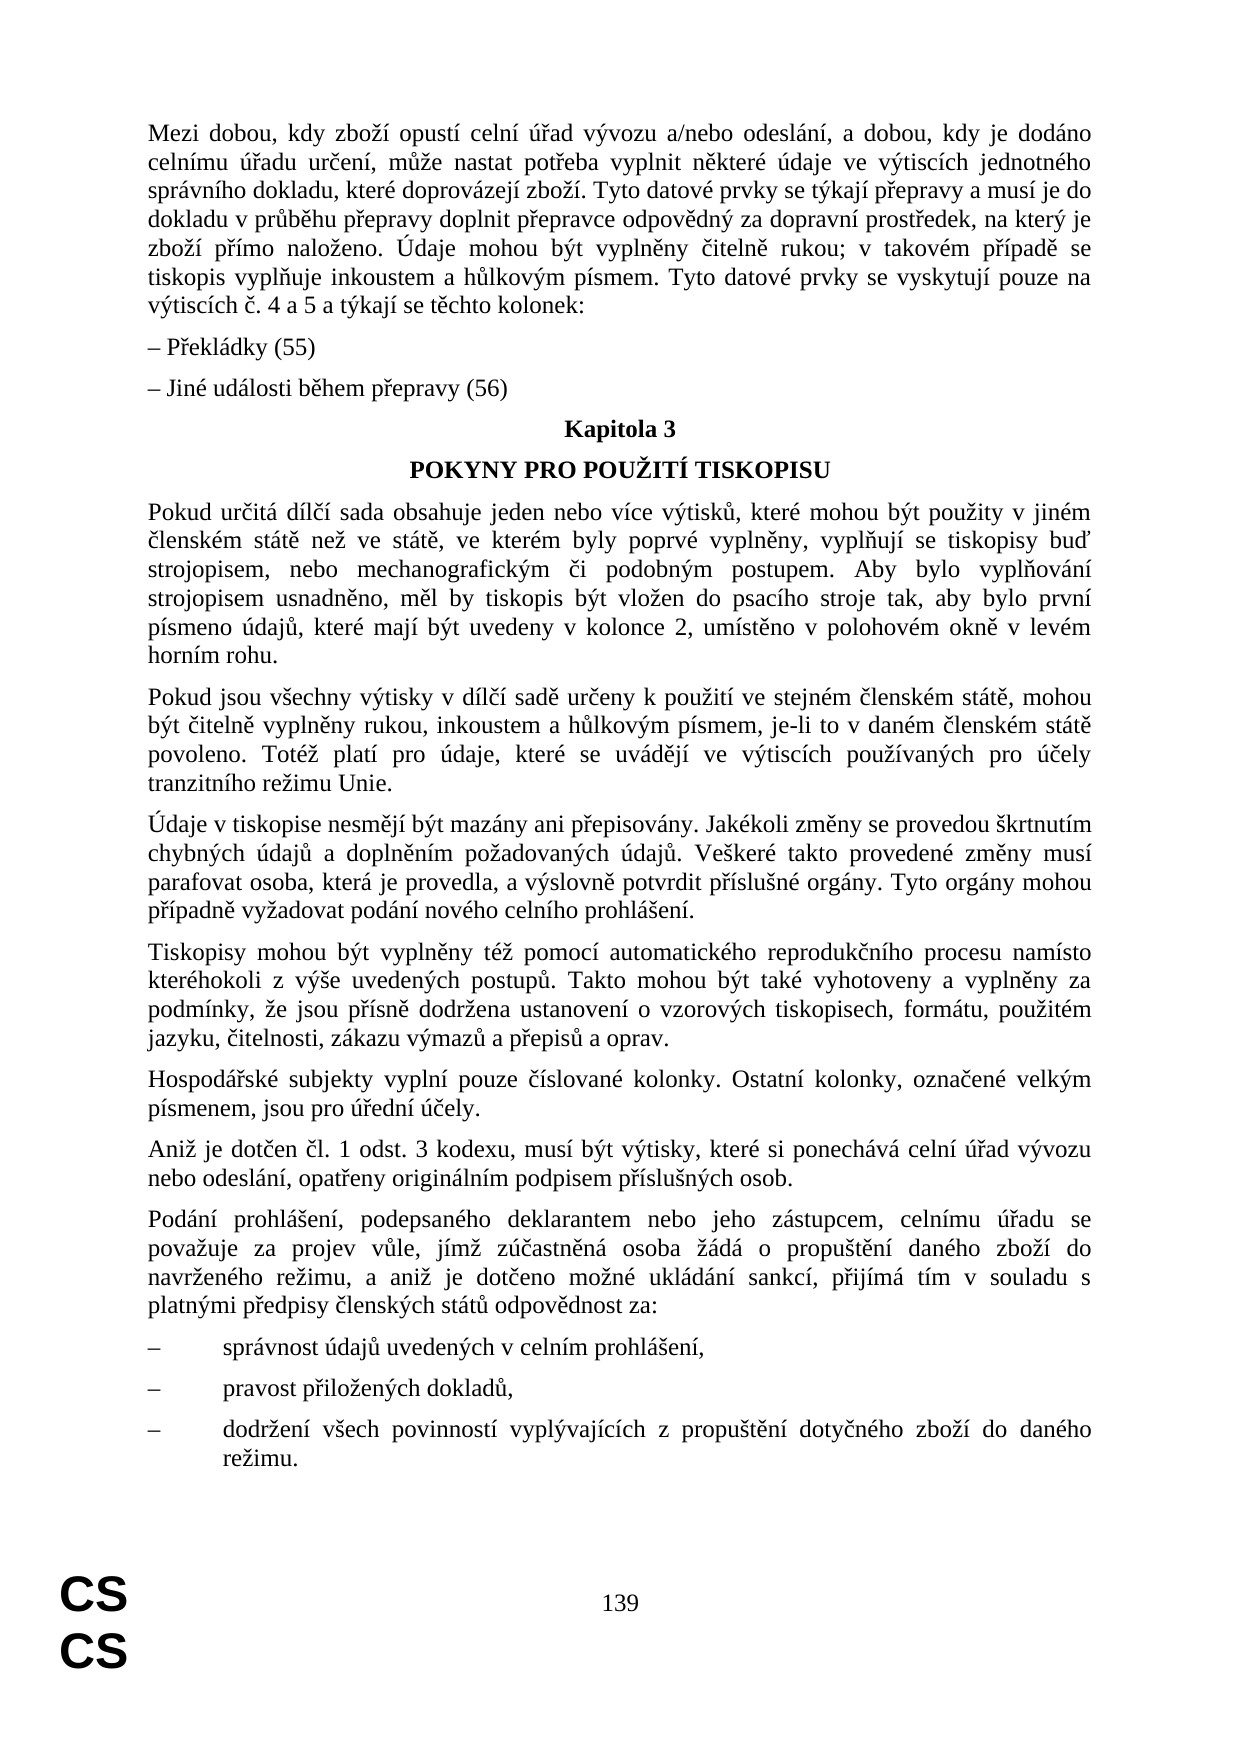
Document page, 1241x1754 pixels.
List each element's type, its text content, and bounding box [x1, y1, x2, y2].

text – správnost údajů uvedených v celním prohlášení, [148, 1332, 1092, 1361]
text Mezi dobou, kdy zboží opustí celní úřad vývozu a/nebo odeslání, a dobou, kdy je dodáno celnímu úřadu určení, může nastat potřeba vyplnit některé údaje ve výtiscích jednotného správního dokladu, které doprovázejí zboží. Tyto datové prvky se týkají přepravy a musí je do dokladu v průběhu přepravy doplnit přepravce odpovědný za dopravní prostředek, na který je zboží přímo naloženo. Údaje mohou být vyplněny čitelně rukou; v takovém případě se tiskopis vyplňuje inkoustem a hůlkovým písmem. Tyto datové prvky se vyskytují pouze na výtiscích č. 4 a 5 a týkají se těchto kolonek: [148, 118, 1092, 319]
text – pravost přiložených dokladů, [148, 1373, 1092, 1402]
text Pokyny pro použití tiskopisu [148, 456, 1092, 484]
text – Jiné události během přepravy (56) [148, 373, 1092, 402]
text – Překládky (55) [148, 332, 1092, 361]
text Kapitola 3 [148, 414, 1092, 443]
text Aniž je dotčen čl. 1 odst. 3 kodexu, musí být výtisky, které si ponechává celní úřad vývozu nebo odeslání, opatřeny originálním podpisem příslušných osob. [148, 1134, 1092, 1192]
text Pokud určitá dílčí sada obsahuje jeden nebo více výtisků, které mohou být použity v jiném členském státě než ve státě, ve kterém byly poprvé vyplněny, vyplňují se tiskopisy buď strojopisem, nebo mechanografickým či podobným postupem. Aby bylo vyplňování strojopisem usnadněno, měl by tiskopis být vložen do psacího stroje tak, aby bylo první písmeno údajů, které mají být uvedeny v kolonce 2, umístěno v polohovém okně v levém horním rohu. [148, 497, 1092, 669]
text Tiskopisy mohou být vyplněny též pomocí automatického reprodukčního procesu namísto kteréhokoli z výše uvedených postupů. Takto mohou být také vyhotoveny a vyplněny za podmínky, že jsou přísně dodržena ustanovení o vzorových tiskopisech, formátu, použitém jazyku, čitelnosti, zákazu výmazů a přepisů a oprav. [148, 937, 1092, 1052]
text Podání prohlášení, podepsaného deklarantem nebo jeho zástupcem, celnímu úřadu se považuje za projev vůle, jímž zúčastněná osoba žádá o propuštění daného zboží do navrženého režimu, a aniž je dotčeno možné ukládání sankcí, přijímá tím v souladu s platnými předpisy členských států odpovědnost za: [148, 1204, 1092, 1319]
text Pokud jsou všechny výtisky v dílčí sadě určeny k použití ve stejném členském státě, mohou být čitelně vyplněny rukou, inkoustem a hůlkovým písmem, je-li to v daném členském státě povoleno. Totéž platí pro údaje, které se uvádějí ve výtiscích používaných pro účely tranzitního režimu Unie. [148, 682, 1092, 797]
text Hospodářské subjekty vyplní pouze číslované kolonky. Ostatní kolonky, označené velkým písmenem, jsou pro úřední účely. [148, 1064, 1092, 1122]
text Údaje v tiskopise nesmějí být mazány ani přepisovány. Jakékoli změny se provedou škrtnutím chybných údajů a doplněním požadovaných údajů. Veškeré takto provedené změny musí parafovat osoba, která je provedla, a výslovně potvrdit příslušné orgány. Tyto orgány mohou případně vyžadovat podání nového celního prohlášení. [148, 809, 1092, 924]
text – dodržení všech povinností vyplývajících z propuštění dotyčného zboží do daného režimu. [148, 1414, 1092, 1472]
